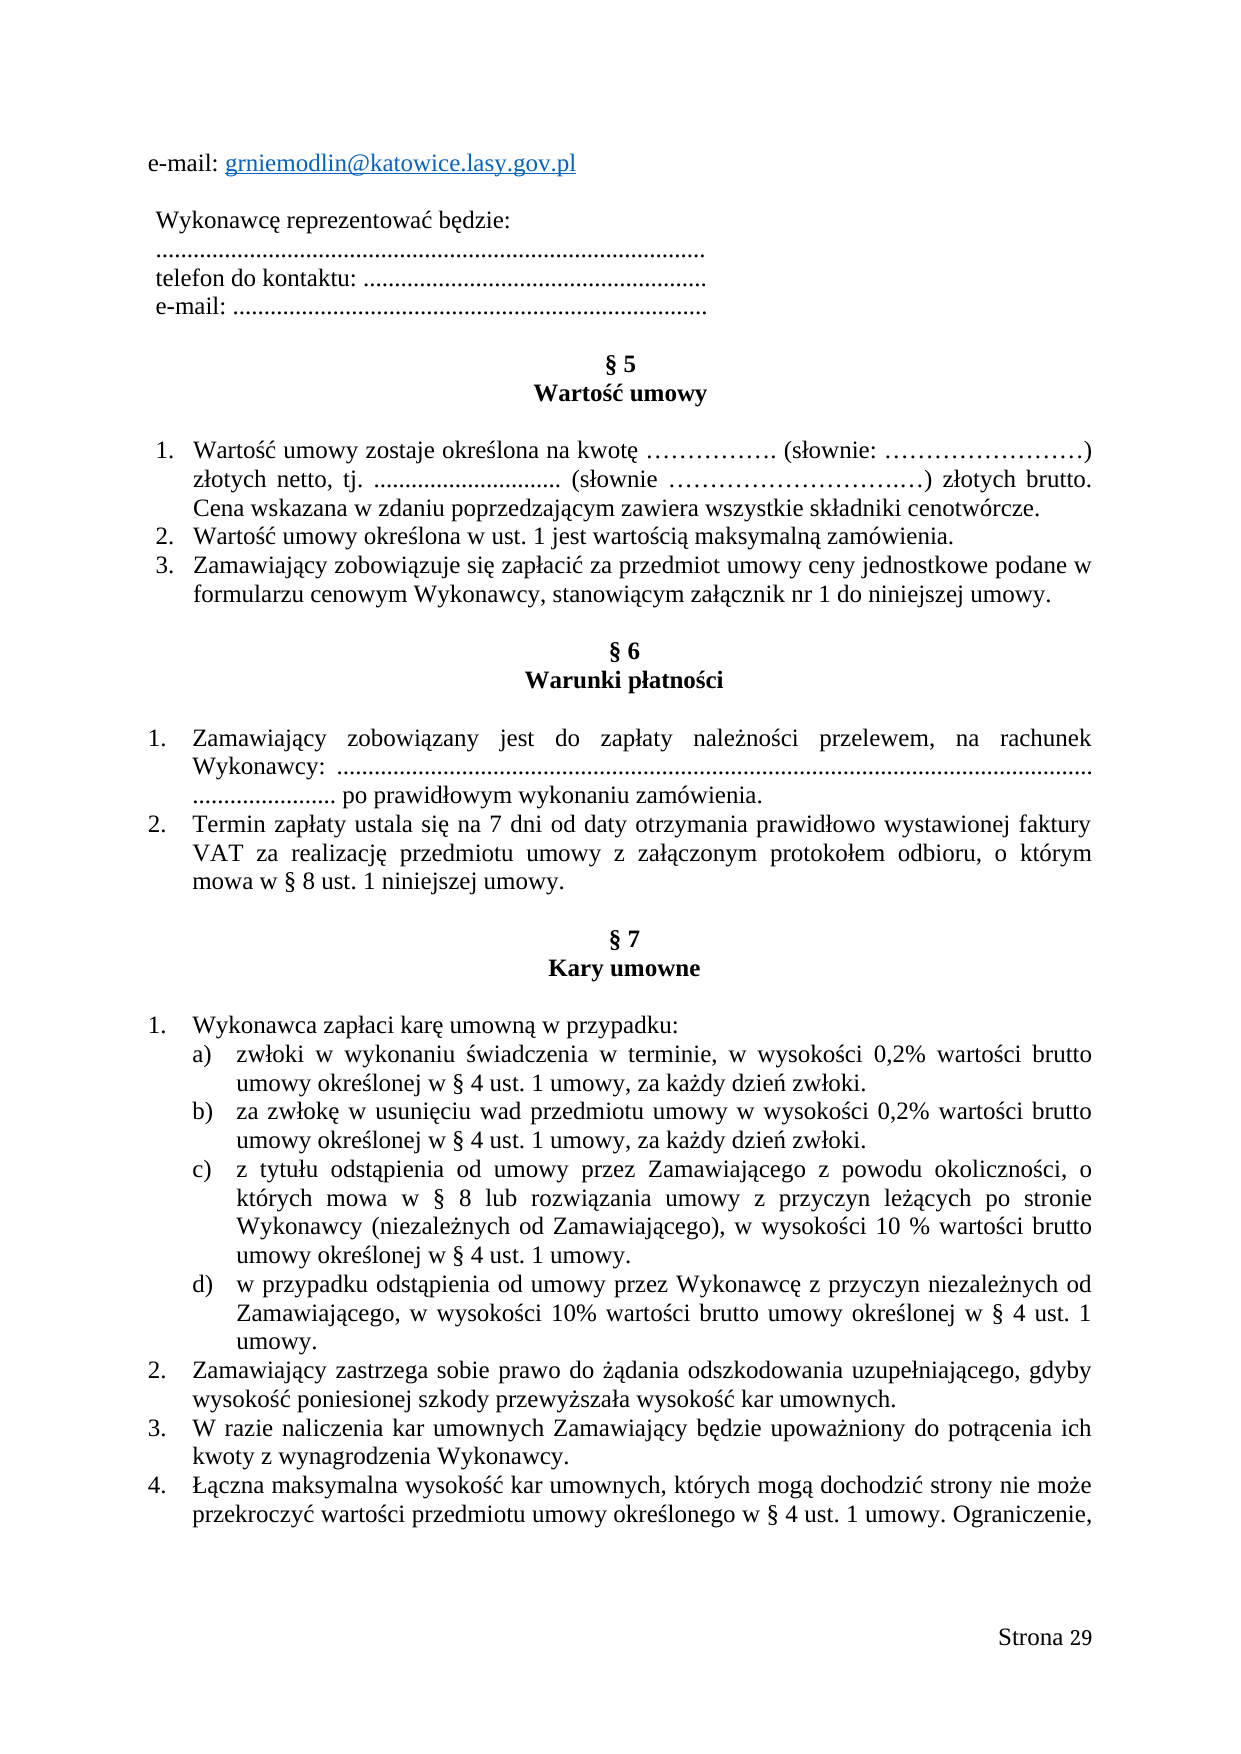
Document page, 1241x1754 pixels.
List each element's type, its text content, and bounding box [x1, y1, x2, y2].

text 2. Termin zapłaty ustala się na 7 dni od daty otrzymania prawidłowo wystawionej faktury VAT za realizację przedmiotu umowy z załączonym protokołem odbioru, o którym mowa w § 8 ust. 1 niniejszej umowy. [148, 809, 1093, 895]
text § 5 [148, 349, 1093, 378]
text telefon do kontaktu: ....................................................... [155, 263, 1093, 291]
text 1. Wartość umowy zostaje określona na kwotę ……………. (słownie: ……………………) złotych netto, tj. .............................. (słownie ……………………….…) złotych brutto. Cena wskazana w zdaniu poprzedzającym zawiera wszystkie składniki cenotwórcze. [155, 435, 1093, 521]
text § 7 [155, 924, 1093, 953]
text c) z tytułu odstąpienia od umowy przez Zamawiającego z powodu okoliczności, o których mowa w § 8 lub rozwiązania umowy z przyczyn leżących po stronie Wykonawcy (niezależnych od Zamawiającego), w wysokości 10 % wartości brutto umowy określonej w § 4 ust. 1 umowy. [192, 1154, 1093, 1269]
text b) za zwłokę w usunięciu wad przedmiotu umowy w wysokości 0,2% wartości brutto umowy określonej w § 4 ust. 1 umowy, za każdy dzień zwłoki. [192, 1096, 1093, 1154]
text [148, 1470, 1093, 1528]
text 3. Zamawiający zobowiązuje się zapłacić za przedmiot umowy ceny jednostkowe podane w formularzu cenowym Wykonawcy, stanowiącym załącznik nr 1 do niniejszej umowy. [155, 550, 1093, 608]
text ........................................................................................ [155, 234, 1093, 263]
text Wartość umowy [148, 378, 1093, 406]
text e-mail: ............................................................................ [155, 291, 1093, 320]
text e-mail: grniemodlin@katowice.lasy.gov.pl [148, 148, 1093, 176]
text a) zwłoki w wykonaniu świadczenia w terminie, w wysokości 0,2% wartości brutto umowy określonej w § 4 ust. 1 umowy, za każdy dzień zwłoki. [192, 1039, 1093, 1096]
text § 6 [155, 636, 1093, 665]
text 2. Wartość umowy określona w ust. 1 jest wartością maksymalną zamówienia. [155, 521, 1093, 550]
text 1. Zamawiający zobowiązany jest do zapłaty należności przelewem, na rachunek Wykonawcy: ................................................................................................................................................ po prawidłowym wykonaniu zamówienia. [148, 723, 1093, 809]
text 2. Zamawiający zastrzega sobie prawo do żądania odszkodowania uzupełniającego, gdyby wysokość poniesionej szkody przewyższała wysokość kar umownych. [148, 1355, 1093, 1413]
text Wykonawcę reprezentować będzie: [155, 205, 1093, 234]
text Kary umowne [155, 953, 1093, 981]
text 3. W razie naliczenia kar umownych Zamawiający będzie upoważniony do potrącenia ich kwoty z wynagrodzenia Wykonawcy. [148, 1413, 1093, 1470]
text Warunki płatności [155, 665, 1093, 694]
text d) w przypadku odstąpienia od umowy przez Wykonawcę z przyczyn niezależnych od Zamawiającego, w wysokości 10% wartości brutto umowy określonej w § 4 ust. 1 umowy. [192, 1269, 1093, 1355]
text 1. Wykonawca zapłaci karę umowną w przypadku: [148, 1010, 1093, 1039]
